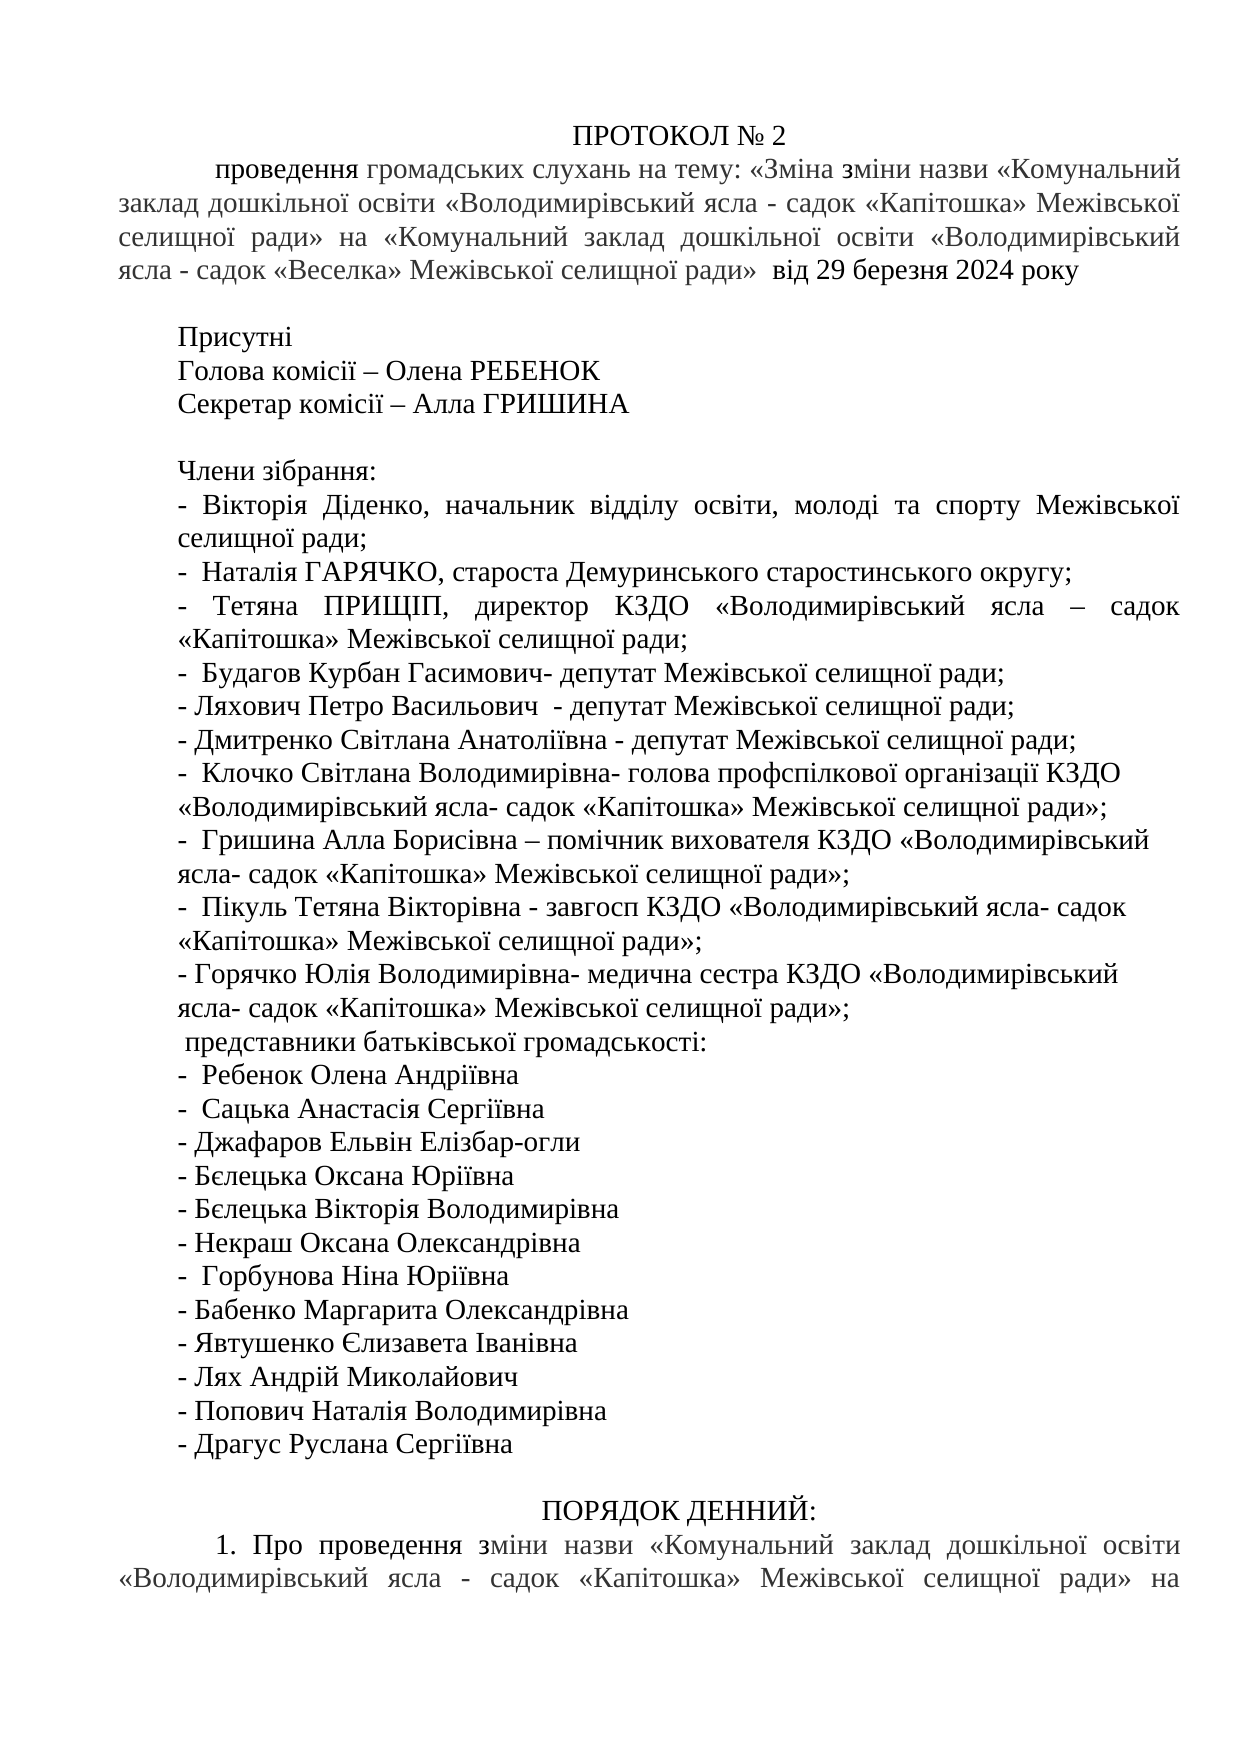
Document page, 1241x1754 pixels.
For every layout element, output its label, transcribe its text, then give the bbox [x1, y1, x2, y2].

text - Тетяна ПРИЩІП, директор КЗДО «Володимирівський ясла – садок «Капітошка» Межівської селищної ради; [177, 588, 1181, 655]
text - Лях Андрій Миколайович [177, 1359, 1181, 1393]
text - Горбунова Ніна Юріївна [177, 1258, 1181, 1292]
text - Сацька Анастасія Сергіївна [177, 1091, 1181, 1124]
text - Ляхович Петро Васильович - депутат Межівської селищної ради; [177, 688, 1181, 722]
text - Дмитренко Світлана Анатоліївна - депутат Межівської селищної ради; [177, 722, 1181, 755]
text - Пікуль Тетяна Вікторівна - завгосп КЗДО «Володимирівський ясла- садок «Капітошка» Межівської селищної ради»; [177, 889, 1181, 957]
text - Вікторія Діденко, начальник відділу освіти, молоді та спорту Межівської селищної ради; [177, 487, 1181, 554]
text - Бєлецька Оксана Юріївна [177, 1158, 1181, 1191]
text - Будагов Курбан Гасимович- депутат Межівської селищної ради; [177, 655, 1181, 688]
text - Драгус Руслана Сергіївна [177, 1426, 1181, 1460]
text Члени зібрання: [177, 453, 1181, 487]
text - Клочко Світлана Володимирівна- голова профспілкової організації КЗДО «Володимирівський ясла- садок «Капітошка» Межівської селищної ради»; [177, 755, 1181, 822]
text - Джафаров Ельвін Елізбар-огли [177, 1124, 1181, 1158]
text ПОРЯДОК ДЕННИЙ: [177, 1493, 1181, 1527]
text - Горячко Юлія Володимирівна- медична сестра КЗДО «Володимирівський ясла- садок «Капітошка» Межівської селищної ради»; [177, 957, 1181, 1024]
text представники батьківської громадськості: [177, 1024, 1181, 1057]
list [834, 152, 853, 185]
text Секретар комісії – Алла ГРИШИНА [177, 386, 1181, 420]
text - Некраш Оксана Олександрівна [177, 1225, 1181, 1258]
text Голова комісії – Олена РЕБЕНОК [177, 353, 1181, 386]
text - Гришина Алла Борисівна – помічник вихователя КЗДО «Володимирівський ясла- садок «Капітошка» Межівської селищної ради»; [177, 822, 1181, 889]
text - Ребенок Олена Андріївна [177, 1057, 1181, 1091]
text - Явтушенко Єлизавета Іванівна [177, 1326, 1181, 1359]
text Присутні [177, 319, 1181, 353]
text - Бабенко Маргарита Олександрівна [177, 1292, 1181, 1326]
text - Наталія ГАРЯЧКО, староста Демуринського старостинського округу; [177, 554, 1181, 588]
text - Попович Наталія Володимирівна [177, 1393, 1181, 1426]
text ПРОТОКОЛ № 2 [177, 118, 1181, 152]
text - Бєлецька Вікторія Володимирівна [177, 1191, 1181, 1225]
